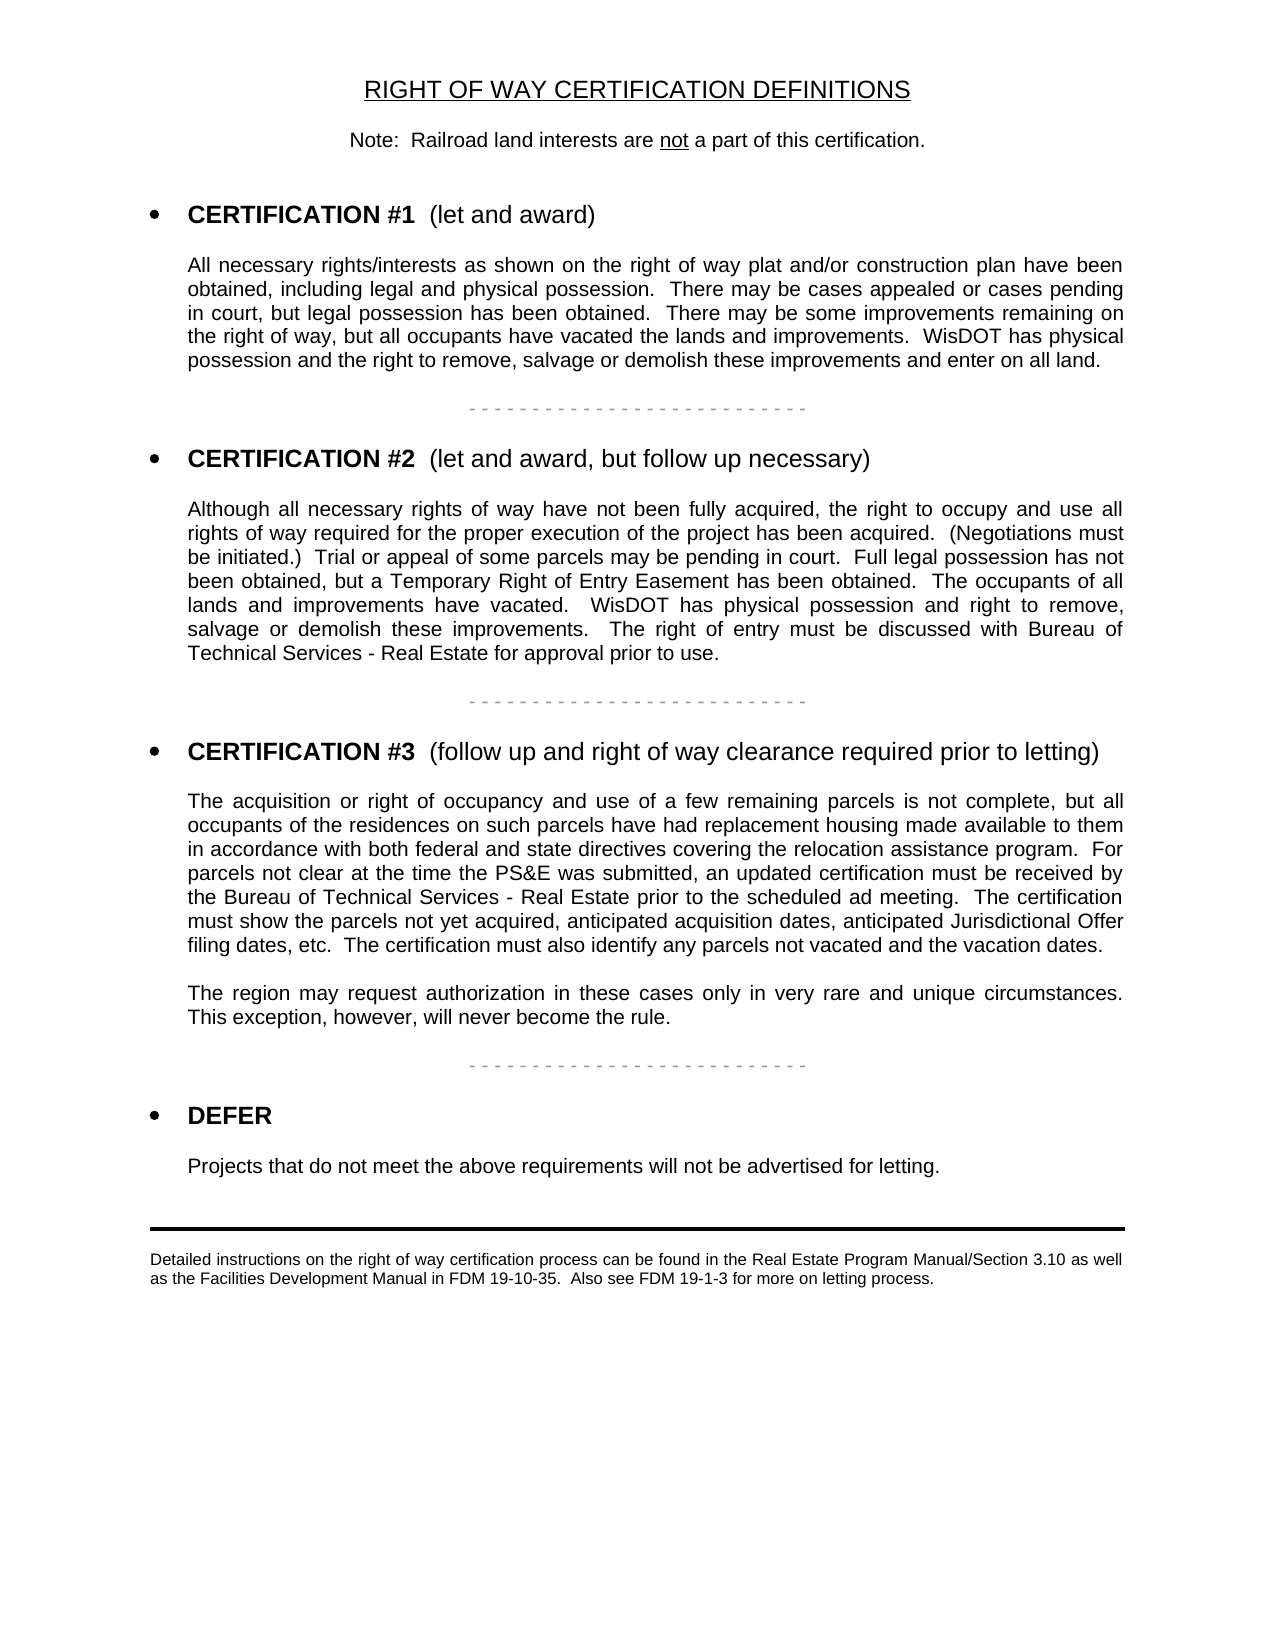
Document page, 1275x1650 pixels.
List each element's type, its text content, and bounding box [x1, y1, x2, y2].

text - - - - - - - - - - - - - - - - - - - - - - - - - - - [150, 1053, 1125, 1077]
text Projects that do not meet the above requirements will not be advertised for letting. [187, 1153, 1125, 1177]
text Detailed instructions on the right of way certification process can be found in the Real Estate Program Manual/Section 3.10 as well as the Facilities Development Manual in FDM 19-10-35. Also see FDM 19-1-3 for more on letting process. [150, 1250, 1125, 1288]
text Although all necessary rights of way have not been fully acquired, the right to occupy and use all rights of way required for the proper execution of the project has been acquired. (Negotiations must be initiated.) Trial or appeal of some parcels may be pending in court. Full legal possession has not been obtained, but a Temporary Right of Entry Easement has been obtained. The occupants of all lands and improvements have vacated. WisDOT has physical possession and right to remove, salvage or demolish these improvements. The right of entry must be discussed with Bureau of Technical Services - Real Estate for approval prior to use. [187, 497, 1125, 664]
text The acquisition or right of occupancy and use of a few remaining parcels is not complete, but all occupants of the residences on such parcels have had replacement housing made available to them in accordance with both federal and state directives covering the relocation assistance program. For parcels not clear at the time the PS&E was submitted, an updated certification must be received by the Bureau of Technical Services - Real Estate prior to the scheduled ad meeting. The certification must show the parcels not yet acquired, anticipated acquisition dates, anticipated Jurisdictional Offer filing dates, etc. The certification must also identify any parcels not vacated and the vacation dates. [187, 789, 1125, 957]
text The region may request authorization in these cases only in very rare and unique circumstances. This exception, however, will never become the rule. [187, 981, 1125, 1029]
text Note: Railroad land interests are not a part of this certification. [75, 128, 1200, 152]
text - - - - - - - - - - - - - - - - - - - - - - - - - - - [150, 688, 1125, 712]
list CERTIFICATION #3 (follow up and right of way clearance required prior to letting) [150, 736, 1125, 765]
list CERTIFICATION #1 (let and award) [150, 199, 1125, 228]
text right of way certification DEFINITIONS [75, 75, 1200, 104]
list DEFER [150, 1101, 1125, 1129]
text All necessary rights/interests as shown on the right of way plat and/or construction plan have been obtained, including legal and physical possession. There may be cases appealed or cases pending in court, but legal possession has been obtained. There may be some improvements remaining on the right of way, but all occupants have vacated the lands and improvements. WisDOT has physical possession and the right to remove, salvage or demolish these improvements and enter on all land. [187, 252, 1125, 372]
list CERTIFICATION #2 (let and award, but follow up necessary) [150, 444, 1125, 473]
text - - - - - - - - - - - - - - - - - - - - - - - - - - - [150, 396, 1125, 420]
